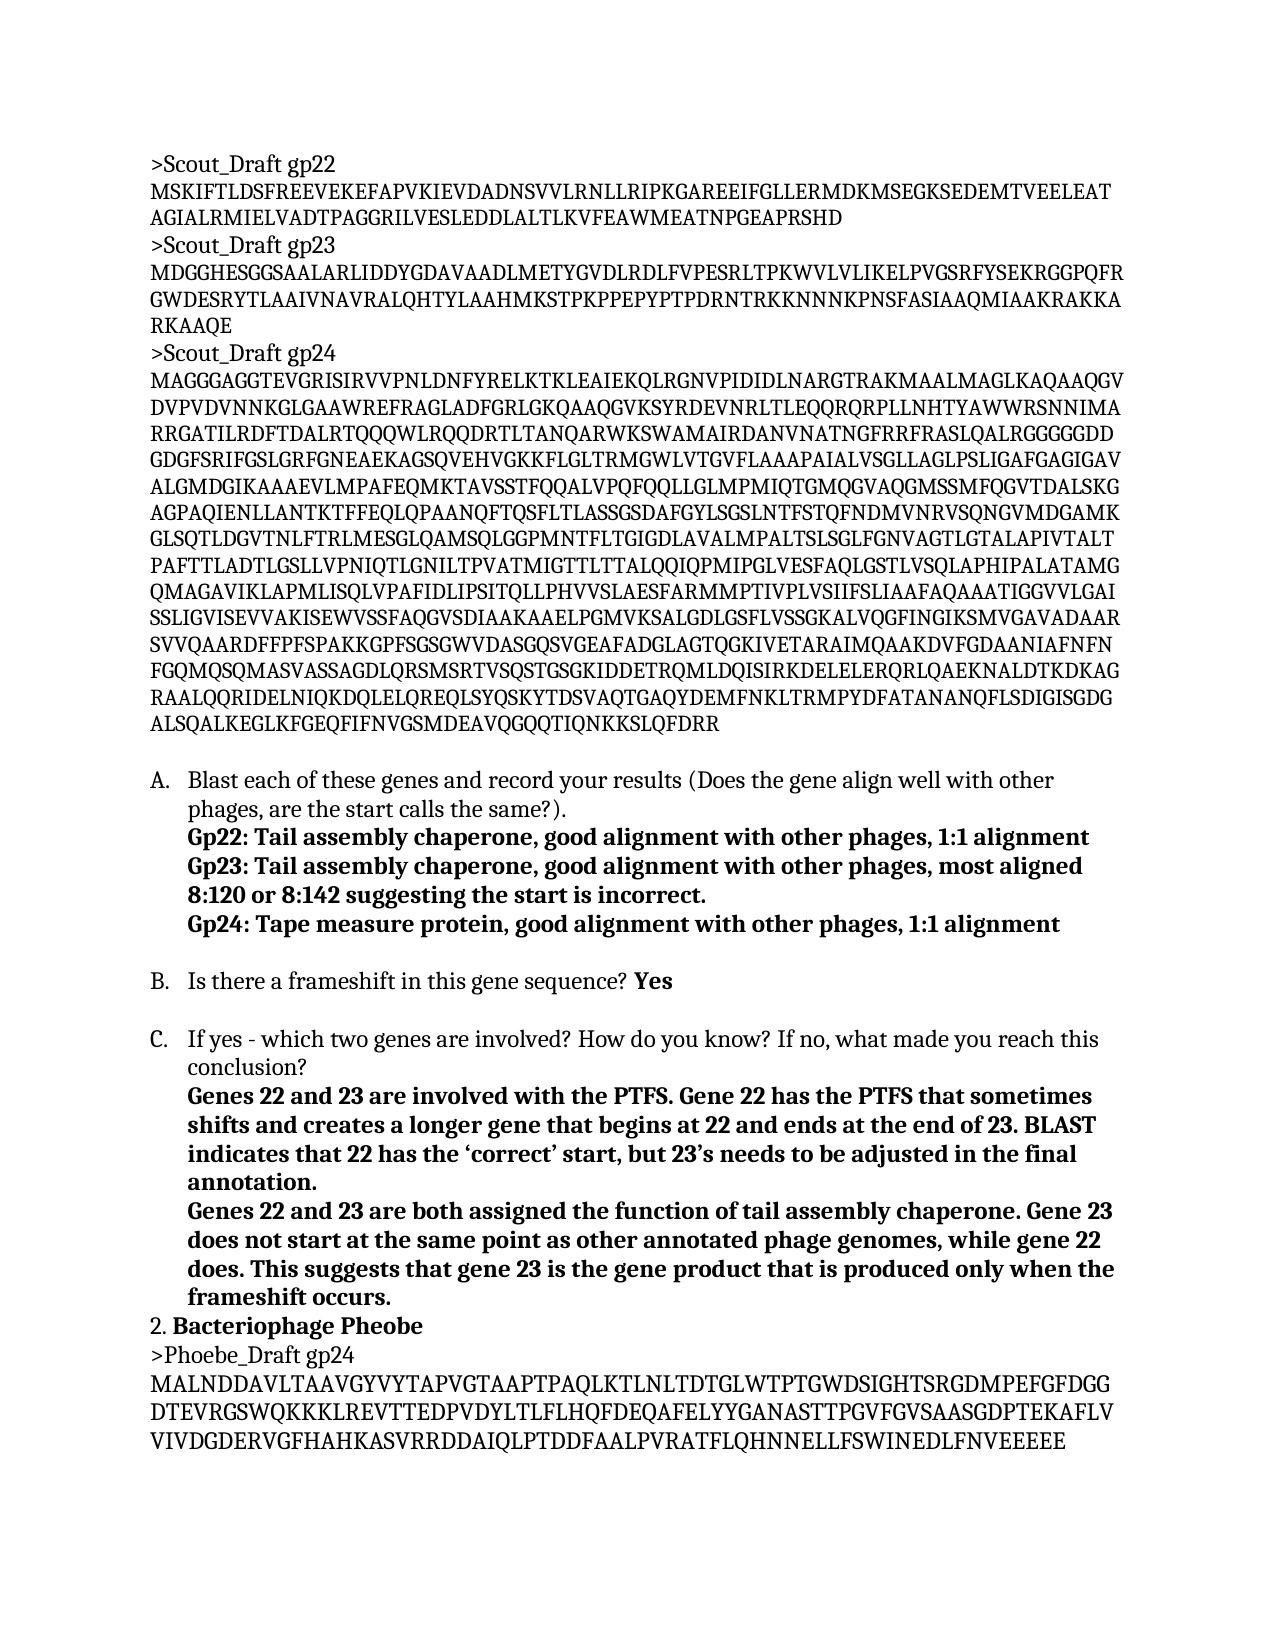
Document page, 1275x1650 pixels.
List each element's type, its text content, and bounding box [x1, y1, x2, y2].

list If yes - which two genes are involved? How do you know? If no, what made you reach this conclusion? [150, 1024, 1125, 1082]
list Blast each of these genes and record your results (Does the gene align well with other phages, are the start calls the same?). [150, 766, 1125, 823]
list Gp23: Tail assembly chaperone, good alignment with other phages, most aligned 8:120 or 8:142 suggesting the start is incorrect. [187, 852, 1125, 909]
text Genes 22 and 23 are both assigned the function of tail assembly chaperone. Gene 23 does not start at the same point as other annotated phage genomes, while gene 22 does. This suggests that gene 23 is the gene product that is produced only when the frameshift occurs. [187, 1197, 1125, 1312]
text MDGGHESGGSAALARLIDDYGDAVAADLMETYGVDLRDLFVPESRLTPKWVLVLIKELPVGSRFYSEKRGGPQFRGWDESRYTLAAIVNAVRALQHTYLAAHMKSTPKPPEPYPTPDRNTRKKNNNKPNSFASIAAQMIAAKRAKKARKAAQE [150, 260, 1125, 339]
text >Scout_Draft gp22 [150, 150, 1125, 179]
text 2. Bacteriophage Pheobe [150, 1312, 1125, 1341]
text >Scout_Draft gp24 [150, 339, 1125, 368]
text MALNDDAVLTAAVGYVYTAPVGTAAPTPAQLKTLNLTDTGLWTPTGWDSIGHTSRGDMPEFGFDGGDTEVRGSWQKKKLREVTTEDPVDYLTLFLHQFDEQAFELYYGANASTTPGVFGVSAASGDPTEKAFLVVIVDGDERVGFHAHKASVRRDDAIQLPTDDFAALPVRATFLQHNNELLFSWINEDLFNVEEEEE [150, 1369, 1125, 1456]
text MAGGGAGGTEVGRISIRVVPNLDNFYRELKTKLEAIEKQLRGNVPIDIDLNARGTRAKMAALMAGLKAQAAQGVDVPVDVNNKGLGAAWREFRAGLADFGRLGKQAAQGVKSYRDEVNRLTLEQQRQRPLLNHTYAWWRSNNIMARRGATILRDFTDALRTQQQWLRQQDRTLTANQARWKSWAMAIRDANVNATNGFRRFRASLQALRGGGGGDDGDGFSRIFGSLGRFGNEAEKAGSQVEHVGKKFLGLTRMGWLVTGVFLAAAPAIALVSGLLAGLPSLIGAFGAGIGAVALGMDGIKAAAEVLMPAFEQMKTAVSSTFQQALVPQFQQLLGLMPMIQTGMQGVAQGMSSMFQGVTDALSKGAGPAQIENLLANTKTFFEQLQPAANQFTQSFLTLASSGSDAFGYLSGSLNTFSTQFNDMVNRVSQNGVMDGAMKGLSQTLDGVTNLFTRLMESGLQAMSQLGGPMNTFLTGIGDLAVALMPALTSLSGLFGNVAGTLGTALAPIVTALTPAFTTLADTLGSLLVPNIQTLGNILTPVATMIGTTLTTALQQIQPMIPGLVESFAQLGSTLVSQLAPHIPALATAMGQMAGAVIKLAPMLISQLVPAFIDLIPSITQLLPHVVSLAESFARMMPTIVPLVSIIFSLIAAFAQAAATIGGVVLGAISSLIGVISEVVAKISEWVSSFAQGVSDIAAKAAELPGMVKSALGDLGSFLVSSGKALVQGFINGIKSMVGAVADAARSVVQAARDFFPFSPAKKGPFSGSGWVDASGQSVGEAFADGLAGTQGKIVETARAIMQAAKDVFGDAANIAFNFNFGQMQSQMASVASSAGDLQRSMSRTVSQSTGSGKIDDETRQMLDQISIRKDELELERQRLQAEKNALDTKDKAGRAALQQRIDELNIQKDQLELQREQLSYQSKYTDSVAQTGAQYDEMFNKLTRMPYDFATANANQFLSDIGISGDGALSQALKEGLKFGEQFIFNVGSMDEAVQGQQTIQNKKSLQFDRR [150, 368, 1125, 737]
list Gp22: Tail assembly chaperone, good alignment with other phages, 1:1 alignment [187, 823, 1125, 852]
list Genes 22 and 23 are involved with the PTFS. Gene 22 has the PTFS that sometimes shifts and creates a longer gene that begins at 22 and ends at the end of 23. BLAST indicates that 22 has the ‘correct’ start, but 23’s needs to be adjusted in the final annotation. [187, 1082, 1125, 1197]
text >Phoebe_Draft gp24 [150, 1341, 1125, 1369]
text MSKIFTLDSFREEVEKEFAPVKIEVDADNSVVLRNLLRIPKGAREEIFGLLERMDKMSEGKSEDEMTVEELEATAGIALRMIELVADTPAGGRILVESLEDDLALTLKVFEAWMEATNPGEAPRSHD [150, 179, 1125, 231]
list Gp24: Tape measure protein, good alignment with other phages, 1:1 alignment [187, 909, 1125, 938]
text >Scout_Draft gp23 [150, 231, 1125, 260]
list Is there a frameshift in this gene sequence? Yes [150, 967, 1125, 996]
